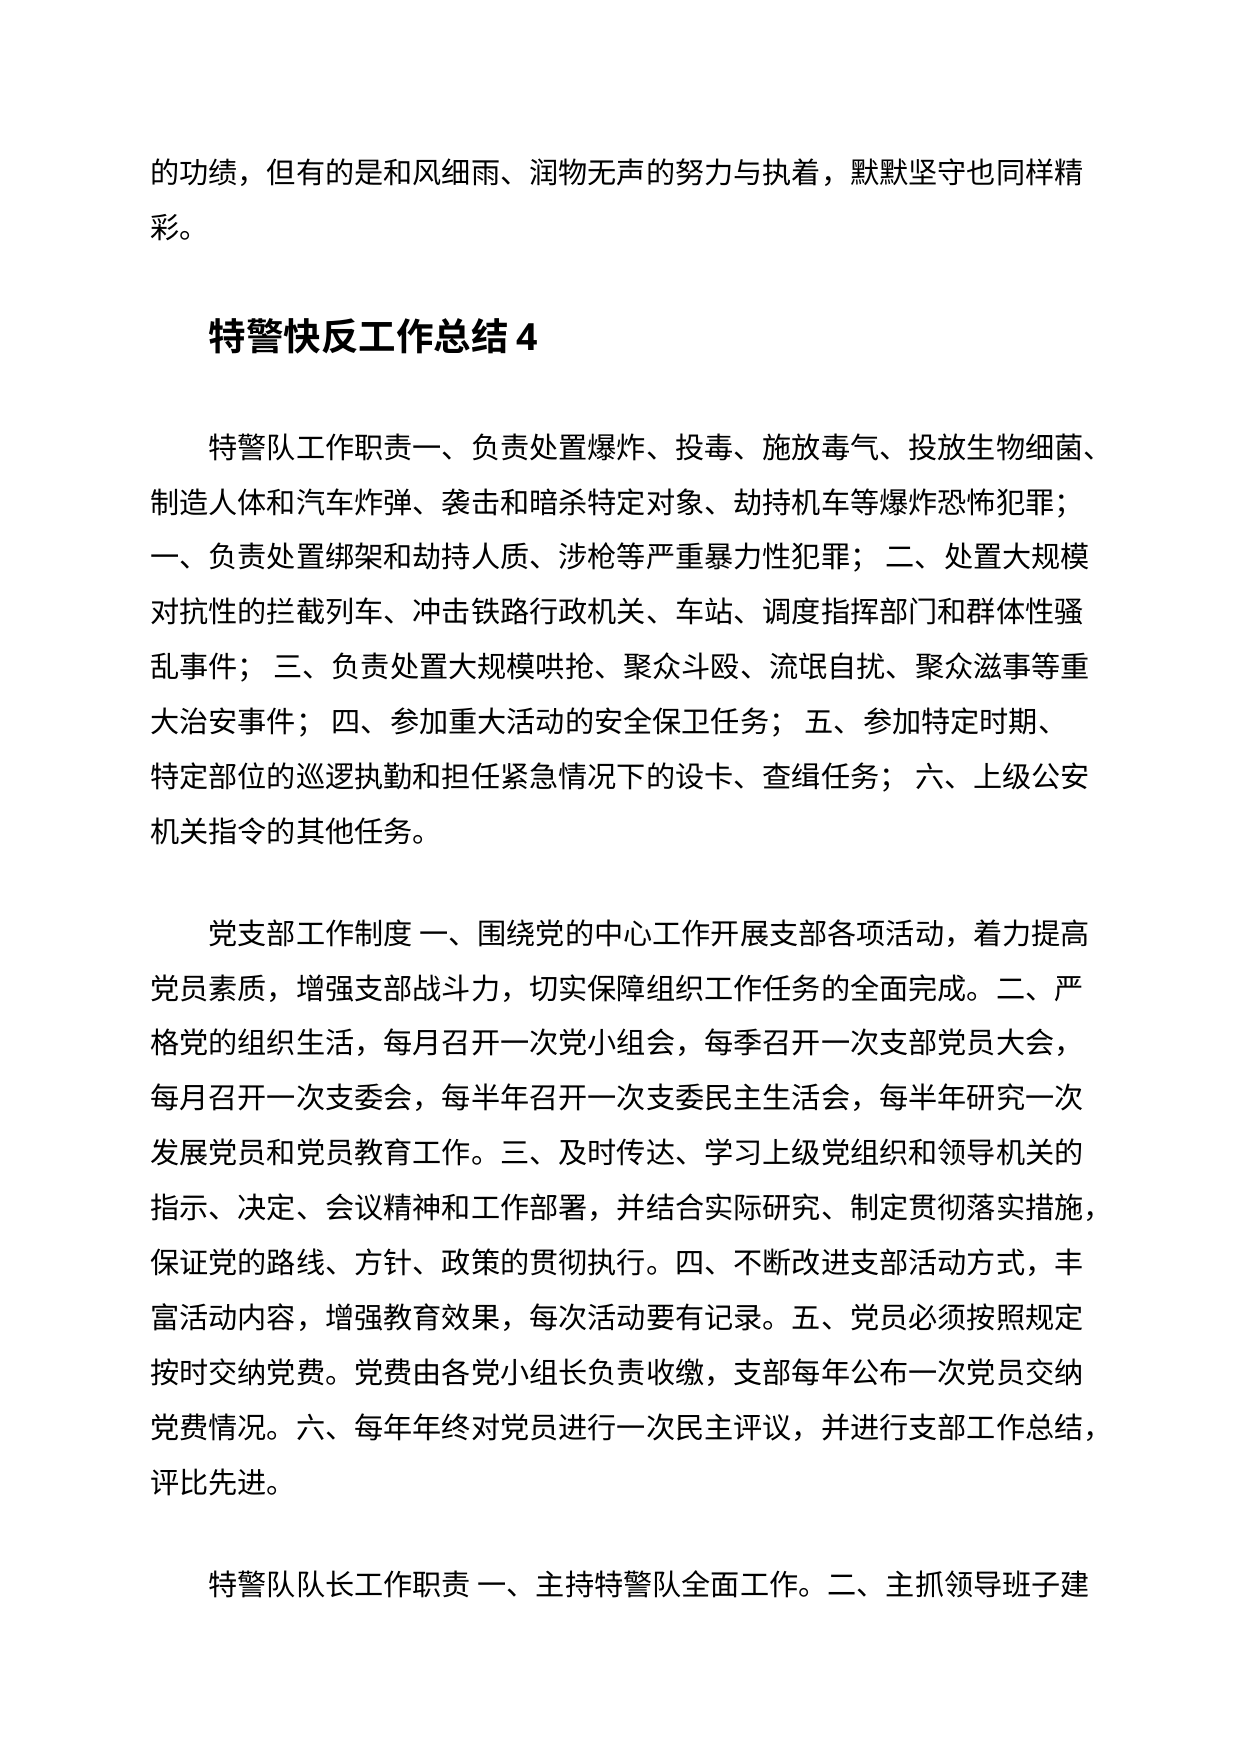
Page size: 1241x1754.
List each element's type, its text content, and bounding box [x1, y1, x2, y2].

text 党支部工作制度 一、围绕党的中心工作开展支部各项活动，着力提高党员素质，增强支部战斗力，切实保障组织工作任务的全面完成。二、严格党的组织生活，每月召开一次党小组会，每季召开一次支部党员大会，每月召开一次支委会，每半年召开一次支委民主生活会，每半年研究一次发展党员和党员教育工作。三、及时传达、学习上级党组织和领导机关的指示、决定、会议精神和工作部署，并结合实际研究、制定贯彻落实措施，保证党的路线、方针、政策的贯彻执行。四、不断改进支部活动方式，丰富活动内容，增强教育效果，每次活动要有记录。五、党员必须按照规定按时交纳党费。党费由各党小组长负责收缴，支部每年公布一次党员交纳党费情况。六、每年年终对党员进行一次民主评议，并进行支部工作总结，评比先进。 [150, 910, 1090, 1502]
text 特警快反工作总结4 [150, 307, 1090, 361]
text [150, 150, 1090, 247]
text 特警队工作职责一、负责处置爆炸、投毒、施放毒气、投放生物细菌、制造人体和汽车炸弹、袭击和暗杀特定对象、劫持机车等爆炸恐怖犯罪； 一、负责处置绑架和劫持人质、涉枪等严重暴力性犯罪； 二、处置大规模对抗性的拦截列车、冲击铁路行政机关、车站、调度指挥部门和群体性骚乱事件； 三、负责处置大规模哄抢、聚众斗殴、流氓自扰、聚众滋事等重大治安事件； 四、参加重大活动的安全保卫任务； 五、参加特定时期、特定部位的巡逻执勤和担任紧急情况下的设卡、查缉任务； 六、上级公安机关指令的其他任务。 [150, 424, 1090, 851]
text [150, 1561, 1090, 1603]
